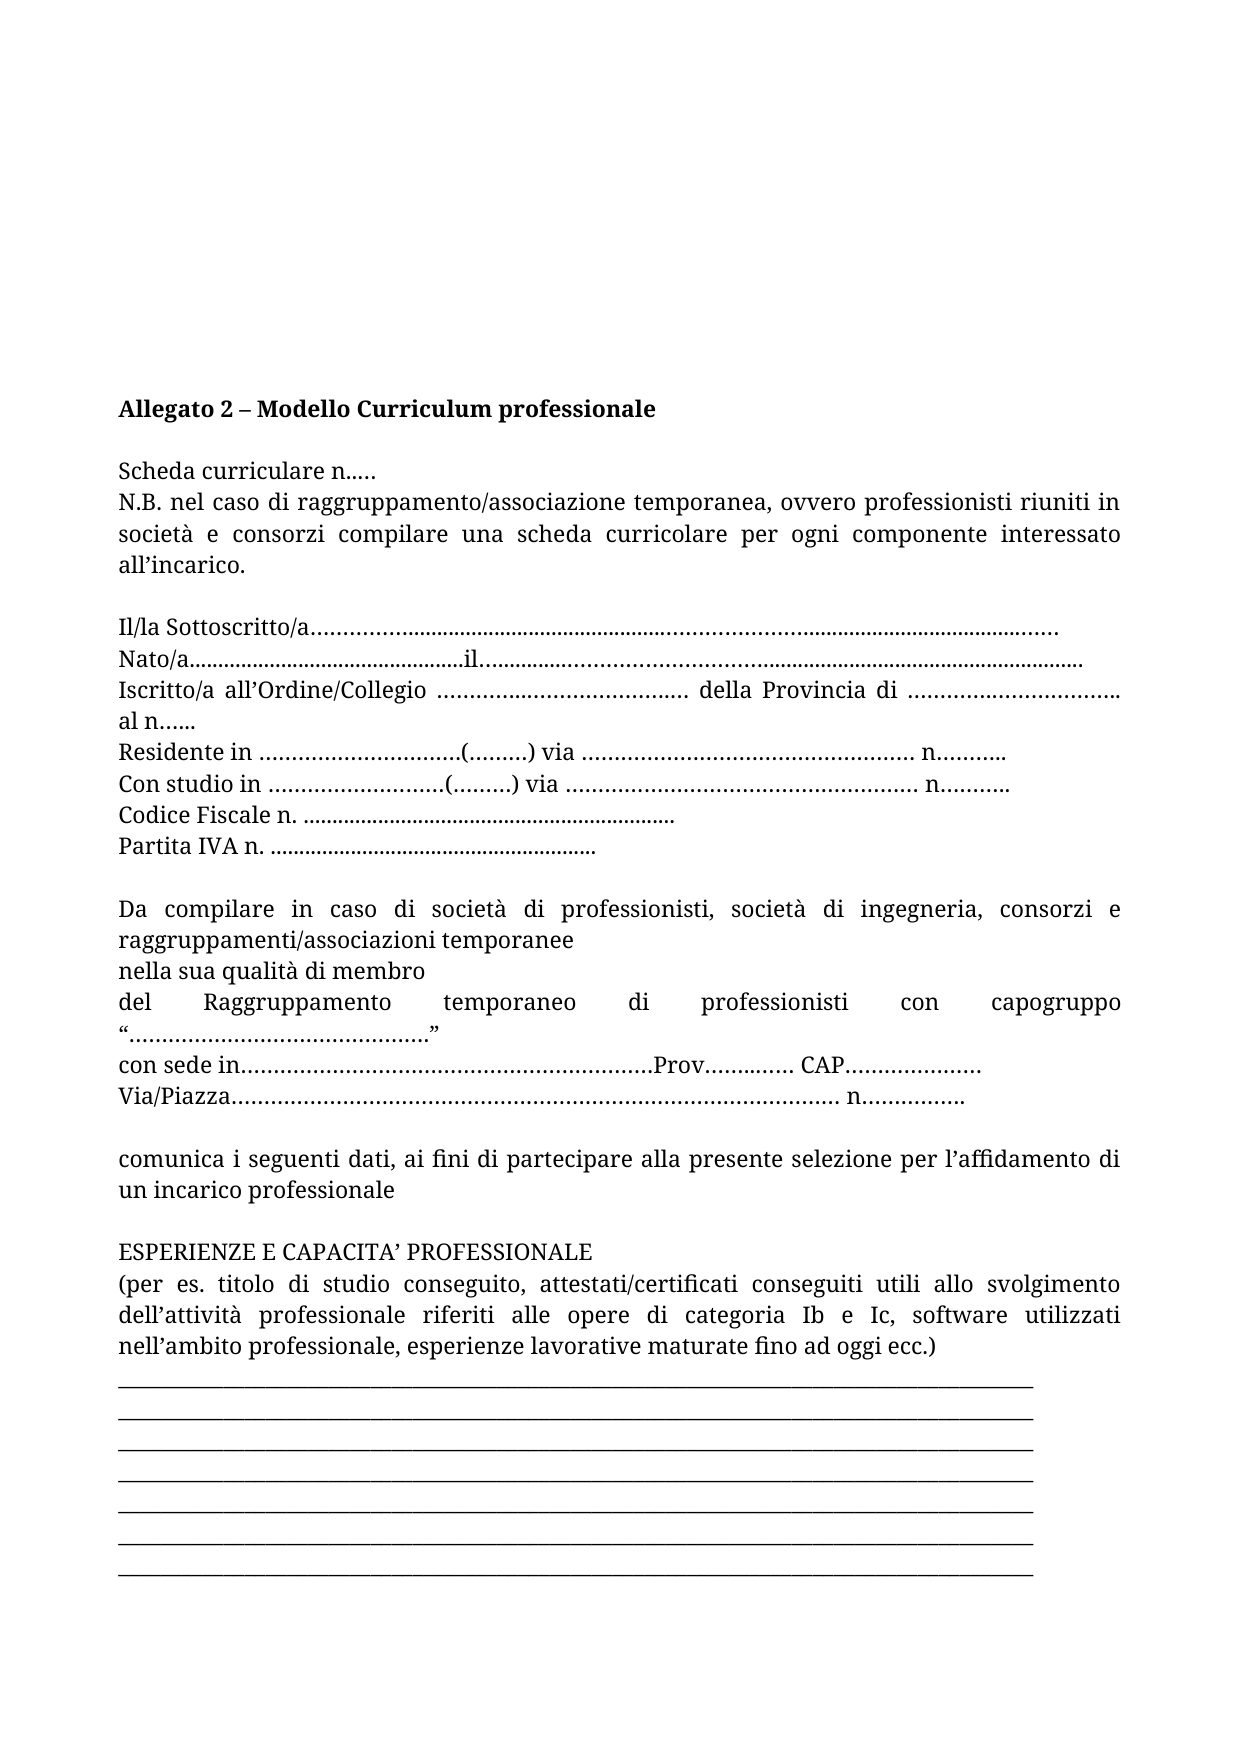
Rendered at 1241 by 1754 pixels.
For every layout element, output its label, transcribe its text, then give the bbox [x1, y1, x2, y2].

text N.B. nel caso di raggruppamento/associazione temporanea, ovvero professionisti riuniti in società e consorzi compilare una scheda curricolare per ogni componente interessato all’incarico. [118, 486, 1122, 580]
text del Raggruppamento temporaneo di professionisti con capogruppo “……………………………………….” [118, 986, 1122, 1049]
text Partita IVA n. ......................................................... [118, 830, 1122, 861]
text Con studio in ………………………(………) via ……………………………………………… n……….. [118, 768, 1122, 799]
text _______________________________________________________________________________________ [118, 1518, 1122, 1549]
text Scheda curriculare n..… [118, 455, 1122, 486]
text nella sua qualità di membro [118, 955, 1122, 986]
text Via/Piazza………………………………………………………………………………… n……………. [118, 1080, 1122, 1111]
text _______________________________________________________________________________________ [118, 1455, 1122, 1486]
text Il/la Sottoscritto/a…………….............................................…………………......................................…… [118, 611, 1122, 643]
text comunica i seguenti dati, ai fini di partecipare alla presente selezione per l’affidamento di un incarico professionale [118, 1143, 1122, 1205]
text Iscritto/a all’Ordine/Collegio …………..………………….… della Provincia di ………….……………….. al n…... [118, 674, 1122, 736]
text ESPERIENZE E CAPACITA’ PROFESSIONALE [118, 1236, 1122, 1268]
text _______________________________________________________________________________________ [118, 1393, 1122, 1424]
text Nato/a................................................il…............…………………………........................................................ [118, 643, 1122, 674]
text _______________________________________________________________________________________ [118, 1361, 1122, 1393]
text Codice Fiscale n. ................................................................. [118, 799, 1122, 830]
text con sede in………………………………………………………Prov……..…… CAP………………… [118, 1049, 1122, 1080]
text Da compilare in caso di società di professionisti, società di ingegneria, consorzi e raggruppamenti/associazioni temporanee [118, 893, 1122, 955]
text Allegato 2 – Modello Curriculum professionale [118, 393, 1122, 424]
text (per es. titolo di studio conseguito, attestati/certificati conseguiti utili allo svolgimento dell’attività professionale riferiti alle opere di categoria Ib e Ic, software utilizzati nell’ambito professionale, esperienze lavorative maturate fino ad oggi ecc.) [118, 1268, 1122, 1361]
text _______________________________________________________________________________________ [118, 1424, 1122, 1455]
text Residente in ………………………….(………) via …………………………………………… n……….. [118, 736, 1122, 768]
text _______________________________________________________________________________________ [118, 1549, 1122, 1580]
text _______________________________________________________________________________________ [118, 1486, 1122, 1518]
